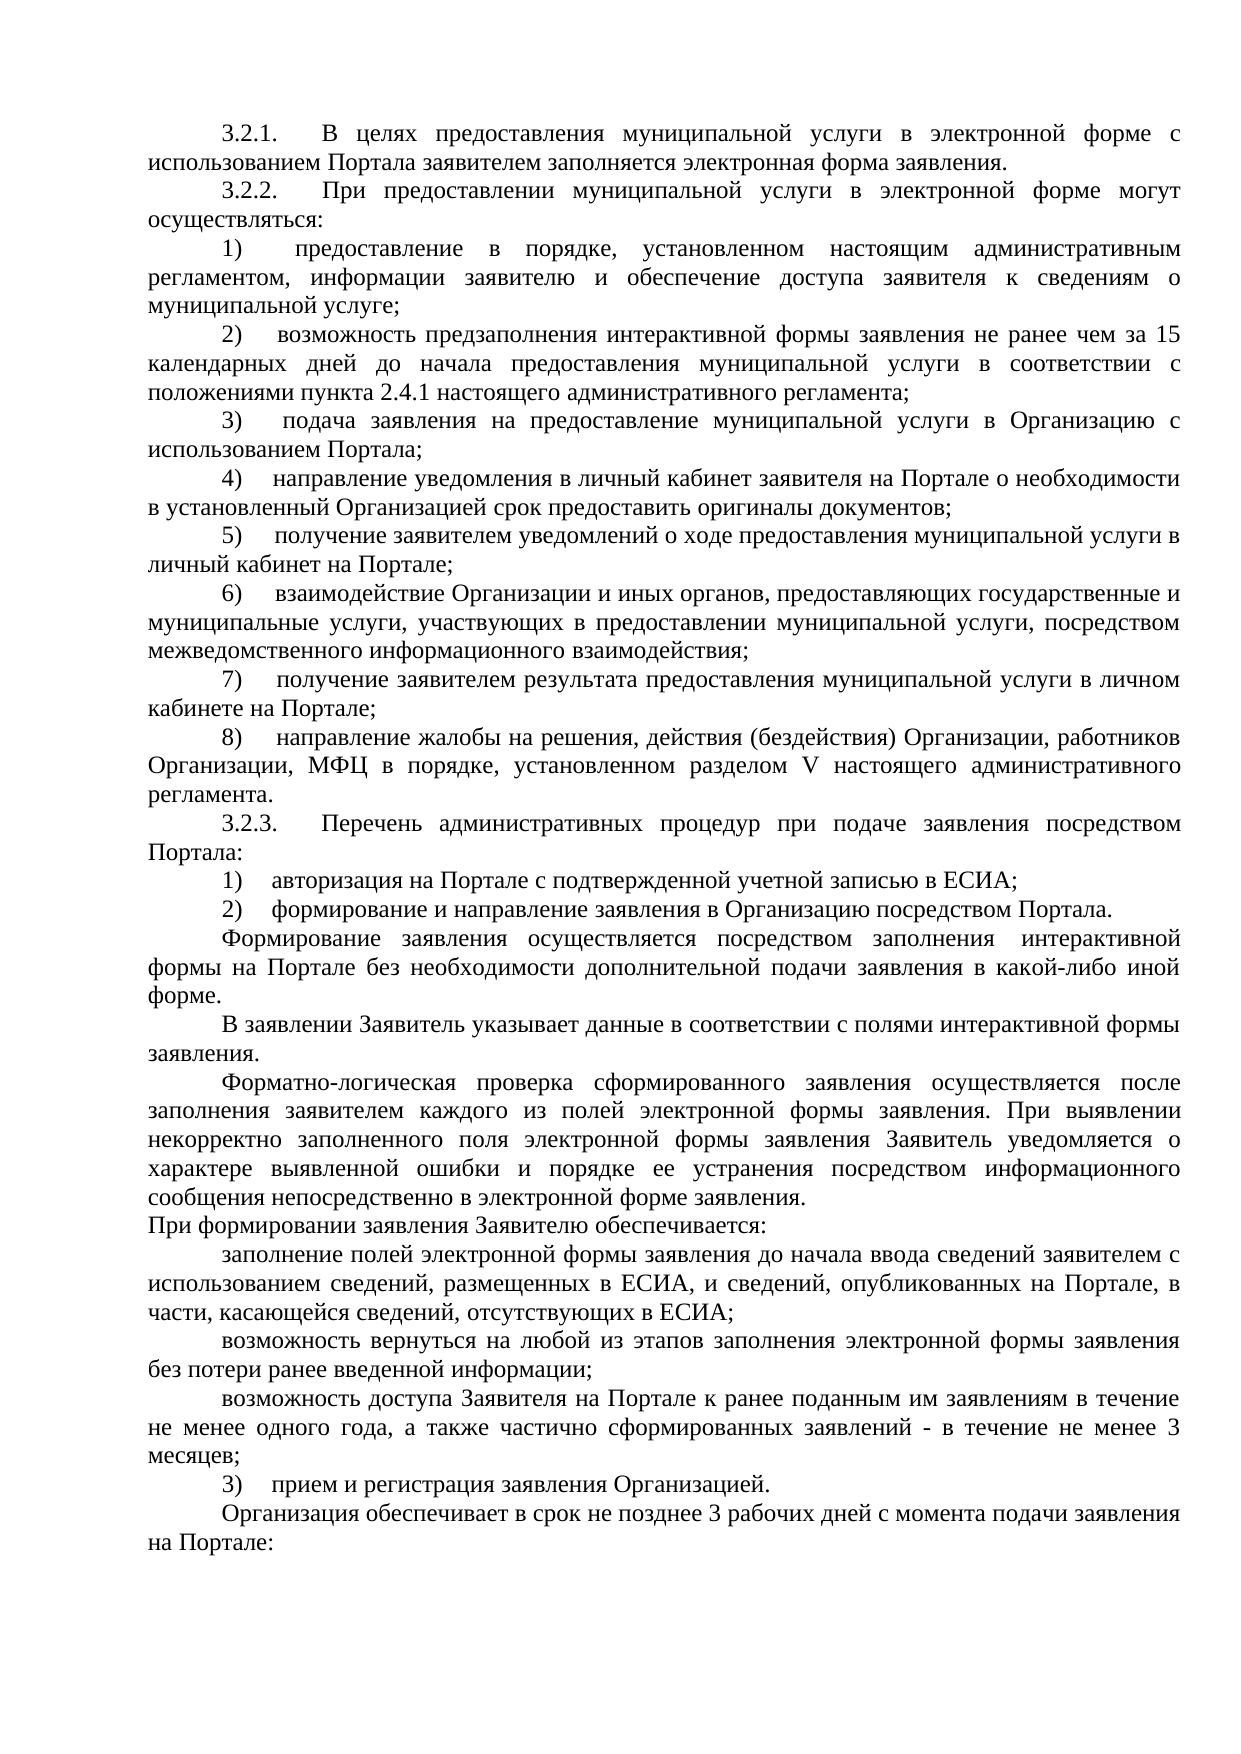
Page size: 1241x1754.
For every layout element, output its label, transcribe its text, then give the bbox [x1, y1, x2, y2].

list получение заявителем уведомлений о ходе предоставления муниципальной услуги в личный кабинет на Портале; [148, 521, 1181, 578]
list формирование и направление заявления в Организацию посредством Портала. [148, 894, 1181, 923]
text возможность вернуться на любой из этапов заполнения электронной формы заявления без потери ранее введенной информации; [148, 1326, 1181, 1383]
list предоставление в порядке, установленном настоящим административным регламентом, информации заявителю и обеспечение доступа заявителя к сведениям о муниципальной услуге; [148, 233, 1181, 319]
list Перечень административных процедур при подаче заявления посредством Портала: [148, 808, 1181, 866]
text При формировании заявления Заявителю обеспечивается: [148, 1211, 1181, 1239]
text В заявлении Заявитель указывает данные в соответствии с полями интерактивной формы заявления. [148, 1009, 1181, 1067]
text возможность доступа Заявителя на Портале к ранее поданным им заявлениям в течение не менее одного года, а также частично сформированных заявлений - в течение не менее 3 месяцев; [148, 1383, 1181, 1469]
text Форматно-логическая проверка сформированного заявления осуществляется после заполнения заявителем каждого из полей электронной формы заявления. При выявлении некорректно заполненного поля электронной формы заявления Заявитель уведомляется о характере выявленной ошибки и порядке ее устранения посредством информационного сообщения непосредственно в электронной форме заявления. [148, 1067, 1181, 1211]
text Организация обеспечивает в срок не позднее 3 рабочих дней с момента подачи заявления на Портале: [148, 1498, 1181, 1556]
list При предоставлении муниципальной услуги в электронной форме могут осуществляться: [148, 176, 1181, 233]
text заполнение полей электронной формы заявления до начала ввода сведений заявителем с использованием сведений, размещенных в ЕСИА, и сведений, опубликованных на Портале, в части, касающейся сведений, отсутствующих в ЕСИА; [148, 1239, 1181, 1326]
list направление уведомления в личный кабинет заявителя на Портале о необходимости в установленный Организацией срок предоставить оригиналы документов; [148, 463, 1181, 521]
list получение заявителем результата предоставления муниципальной услуги в личном кабинете на Портале; [148, 664, 1181, 722]
list возможность предзаполнения интерактивной формы заявления не ранее чем за 15 календарных дней до начала предоставления муниципальной услуги в соответствии с положениями пункта 2.4.1 настоящего административного регламента; [148, 319, 1181, 406]
list авторизация на Портале с подтвержденной учетной записью в ЕСИА; [148, 866, 1181, 894]
text Формирование заявления осуществляется посредством заполнения интерактивной формы на Портале без необходимости дополнительной подачи заявления в какой-либо иной форме. [148, 923, 1181, 1009]
list прием и регистрация заявления Организацией. [148, 1469, 1181, 1498]
list взаимодействие Организации и иных органов, предоставляющих государственные и муниципальные услуги, участвующих в предоставлении муниципальной услуги, посредством межведомственного информационного взаимодействия; [148, 578, 1181, 664]
list направление жалобы на решения, действия (бездействия) Организации, работников Организации, МФЦ в порядке, установленном разделом V настоящего административного регламента. [148, 722, 1181, 808]
list подача заявления на предоставление муниципальной услуги в Организацию с использованием Портала; [148, 406, 1181, 463]
list В целях предоставления муниципальной услуги в электронной форме с использованием Портала заявителем заполняется электронная форма заявления. [148, 118, 1181, 176]
